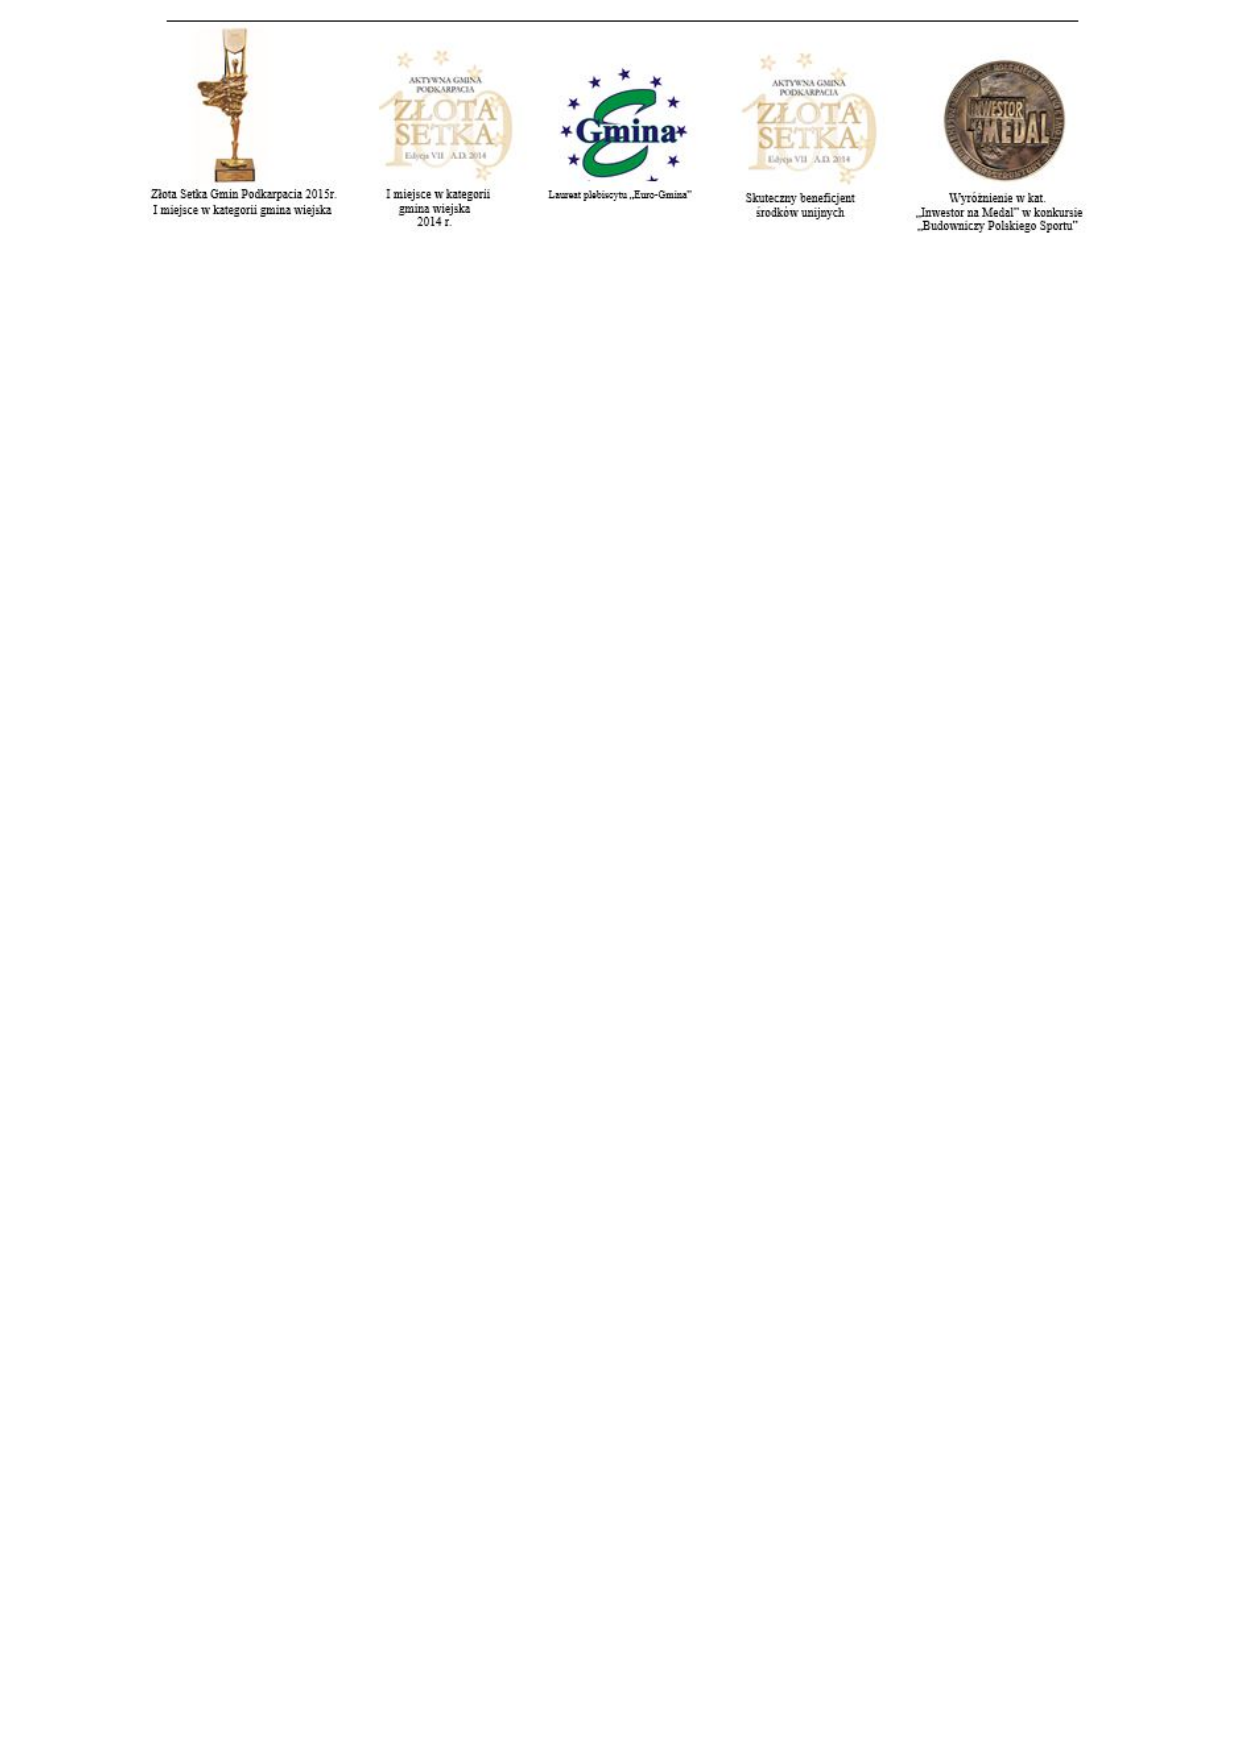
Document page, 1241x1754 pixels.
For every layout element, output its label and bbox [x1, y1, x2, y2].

picture [147, 14, 1093, 238]
